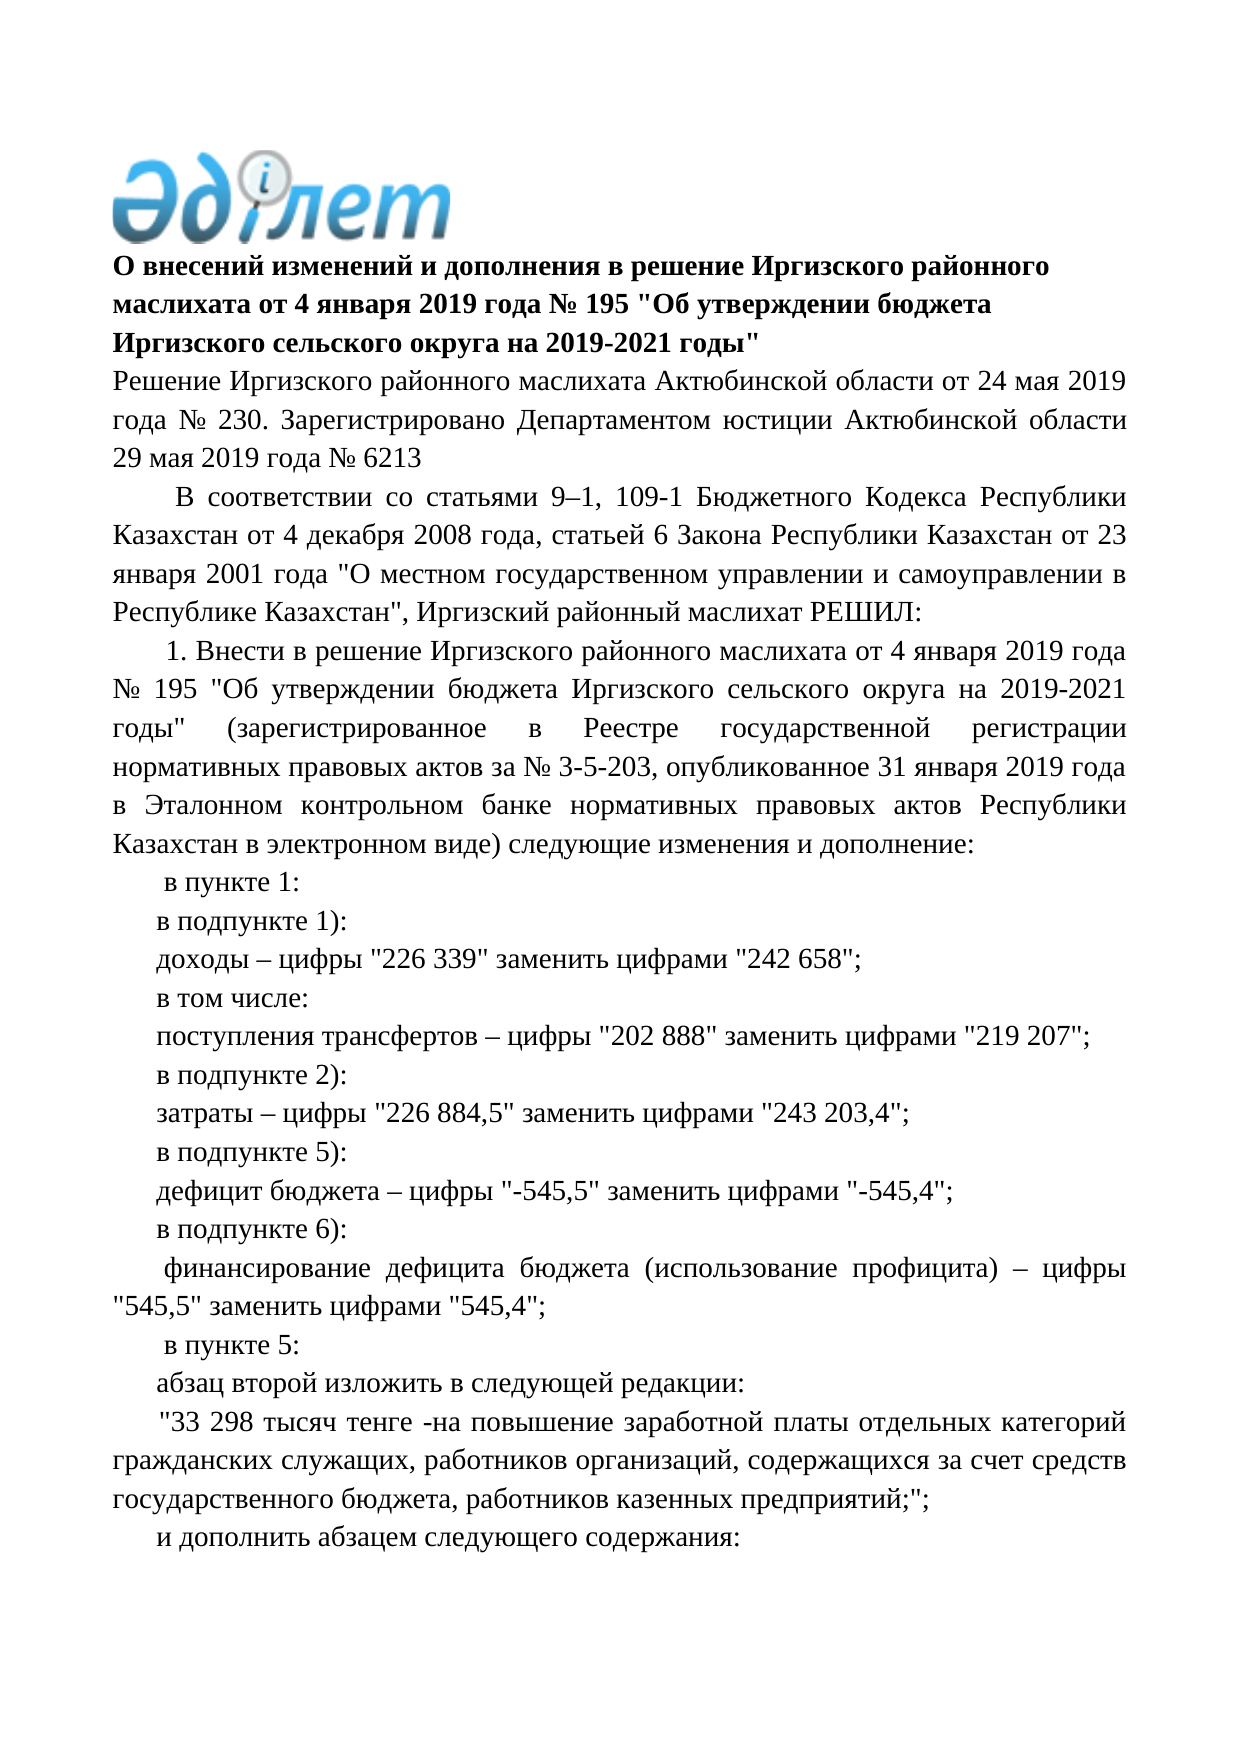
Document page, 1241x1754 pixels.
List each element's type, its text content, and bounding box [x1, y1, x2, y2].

text Решение Иргизского районного маслихата Актюбинской области от 24 мая 2019 года № 230. Зарегистрировано Департаментом юстиции Актюбинской области 29 мая 2019 года № 6213 [112, 363, 1128, 474]
text в пункте 1: [112, 864, 1128, 898]
text в подпункте 2): [112, 1057, 1128, 1091]
text доходы – цифры "226 339" заменить цифрами "242 658"; [112, 941, 1128, 975]
text поступления трансфертов – цифры "202 888" заменить цифрами "219 207"; [112, 1018, 1128, 1052]
picture [112, 150, 451, 244]
text В соответствии со статьями 9–1, 109-1 Бюджетного Кодекса Республики Казахстан от 4 декабря 2008 года, статьей 6 Закона Республики Казахстан от 23 января 2001 года "О местном государственном управлении и самоуправлении в Республике Казахстан", Иргизский районный маслихат РЕШИЛ: [112, 479, 1128, 628]
text абзац второй изложить в следующей редакции: [112, 1365, 1128, 1399]
text 1. Внести в решение Иргизского районного маслихата от 4 января 2019 года № 195 "Об утверждении бюджета Иргизского сельского округа на 2019-2021 годы" (зарегистрированное в Реестре государственной регистрации нормативных правовых актов за № 3-5-203, опубликованное 31 января 2019 года в Эталонном контрольном банке нормативных правовых актов Республики Казахстан в электронном виде) следующие изменения и дополнение: [112, 633, 1128, 859]
text дефицит бюджета – цифры "-545,5" заменить цифрами "-545,4"; [112, 1173, 1128, 1206]
text в том числе: [112, 980, 1128, 1013]
text в подпункте 1): [112, 903, 1128, 936]
text и дополнить абзацем следующего содержания: [112, 1519, 1128, 1553]
text "33 298 тысяч тенге -на повышение заработной платы отдельных категорий гражданских служащих, работников организаций, содержащихся за счет средств государственного бюджета, работников казенных предприятий;"; [112, 1404, 1128, 1514]
text в подпункте 5): [112, 1134, 1128, 1168]
text О внесений изменений и дополнения в решение Иргизского районного маслихата от 4 января 2019 года № 195 "Об утверждении бюджета Иргизского сельского округа на 2019-2021 годы" [112, 248, 1128, 358]
text финансирование дефицита бюджета (использование профицита) – цифры "545,5" заменить цифрами "545,4"; [112, 1250, 1128, 1322]
text затраты – цифры "226 884,5" заменить цифрами "243 203,4"; [112, 1096, 1128, 1129]
text в пункте 5: [112, 1327, 1128, 1360]
text в подпункте 6): [112, 1211, 1128, 1245]
